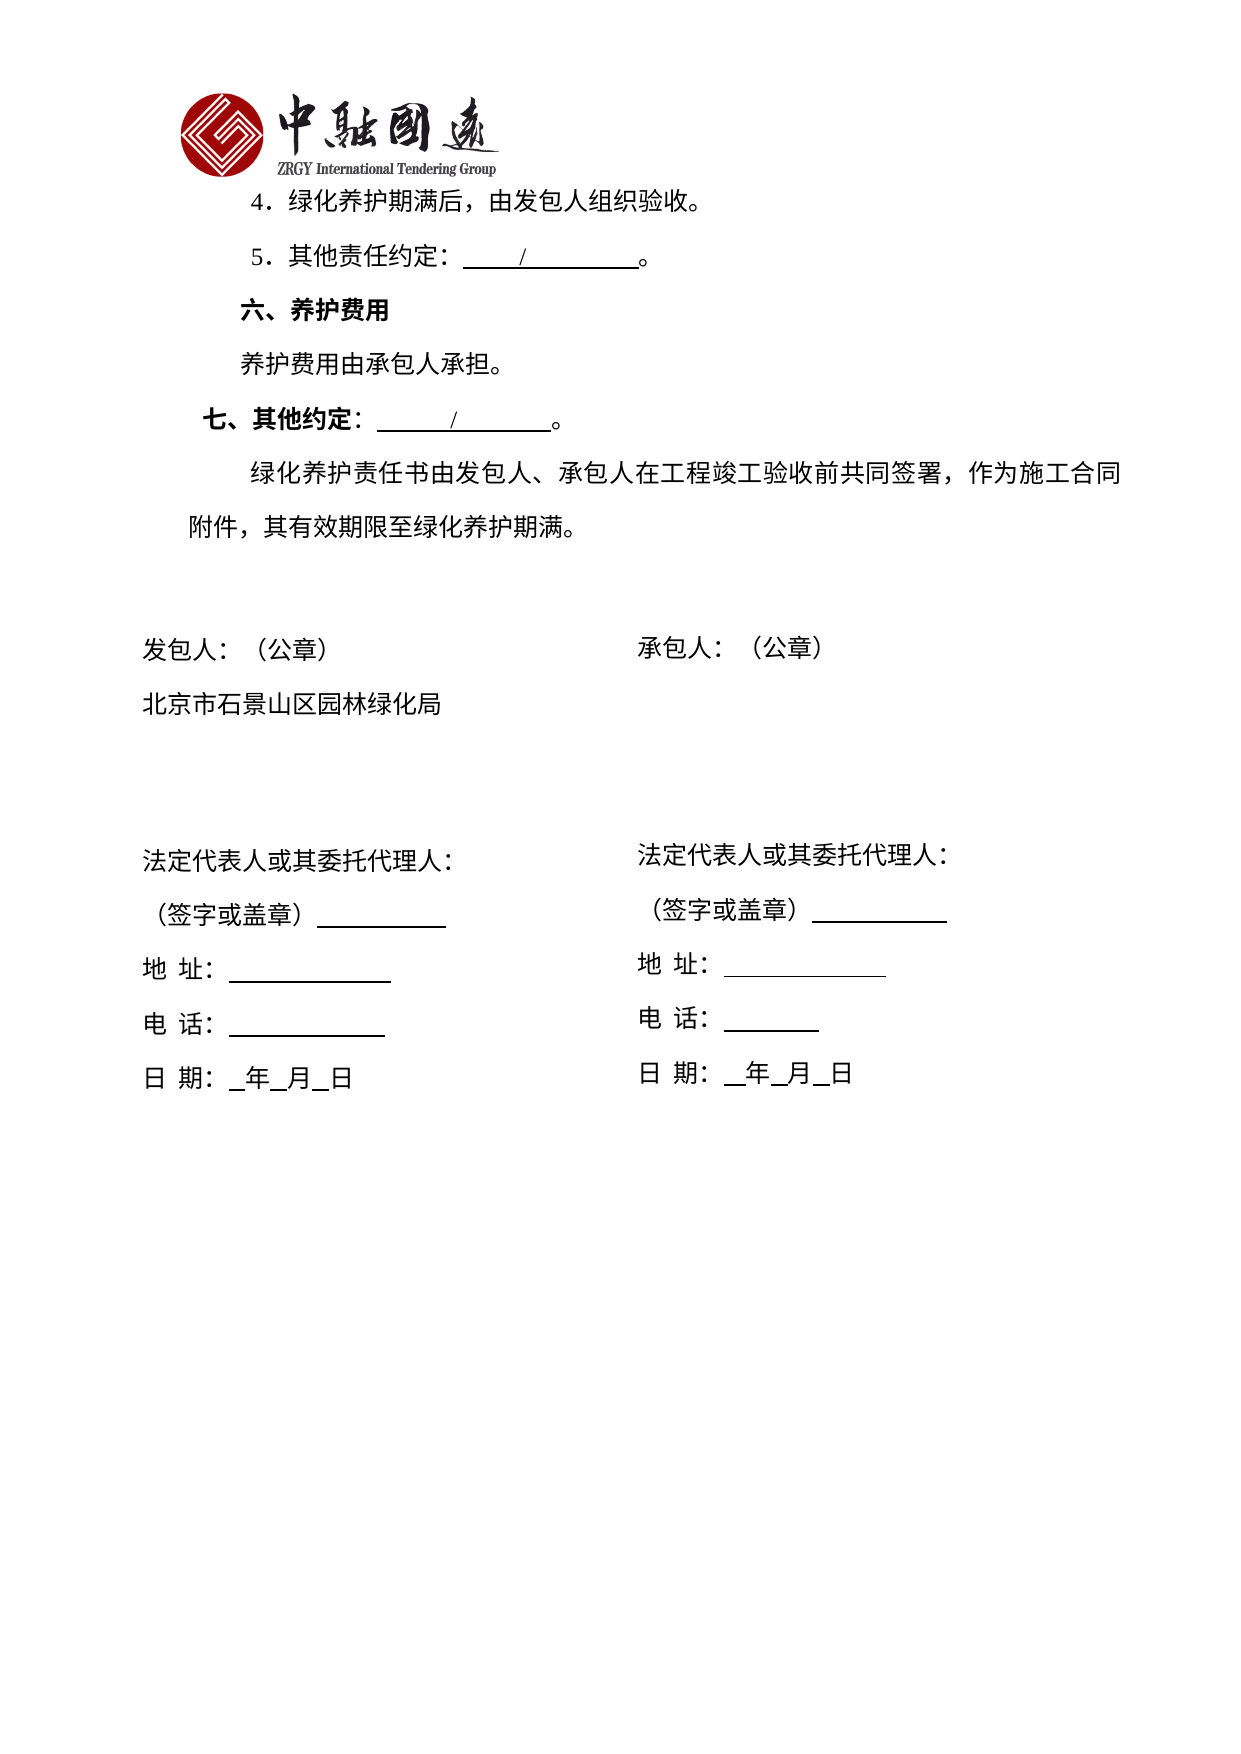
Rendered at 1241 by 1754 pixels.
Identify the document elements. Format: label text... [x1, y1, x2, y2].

text 4．绿化养护期满后，由发包人组织验收。 [188, 182, 1122, 218]
text 绿化养护责任书由发包人、承包人在工程竣工验收前共同签署，作为施工合同附件，其有效期限至绿化养护期满。 [188, 453, 1122, 544]
text 七、其他约定： / 。 [177, 399, 1122, 435]
text 六、养护费用 [177, 290, 1122, 327]
text 养护费用由承包人承担。 [177, 345, 1122, 381]
picture [177, 88, 504, 182]
text 5．其他责任约定： / 。 [188, 236, 1122, 272]
